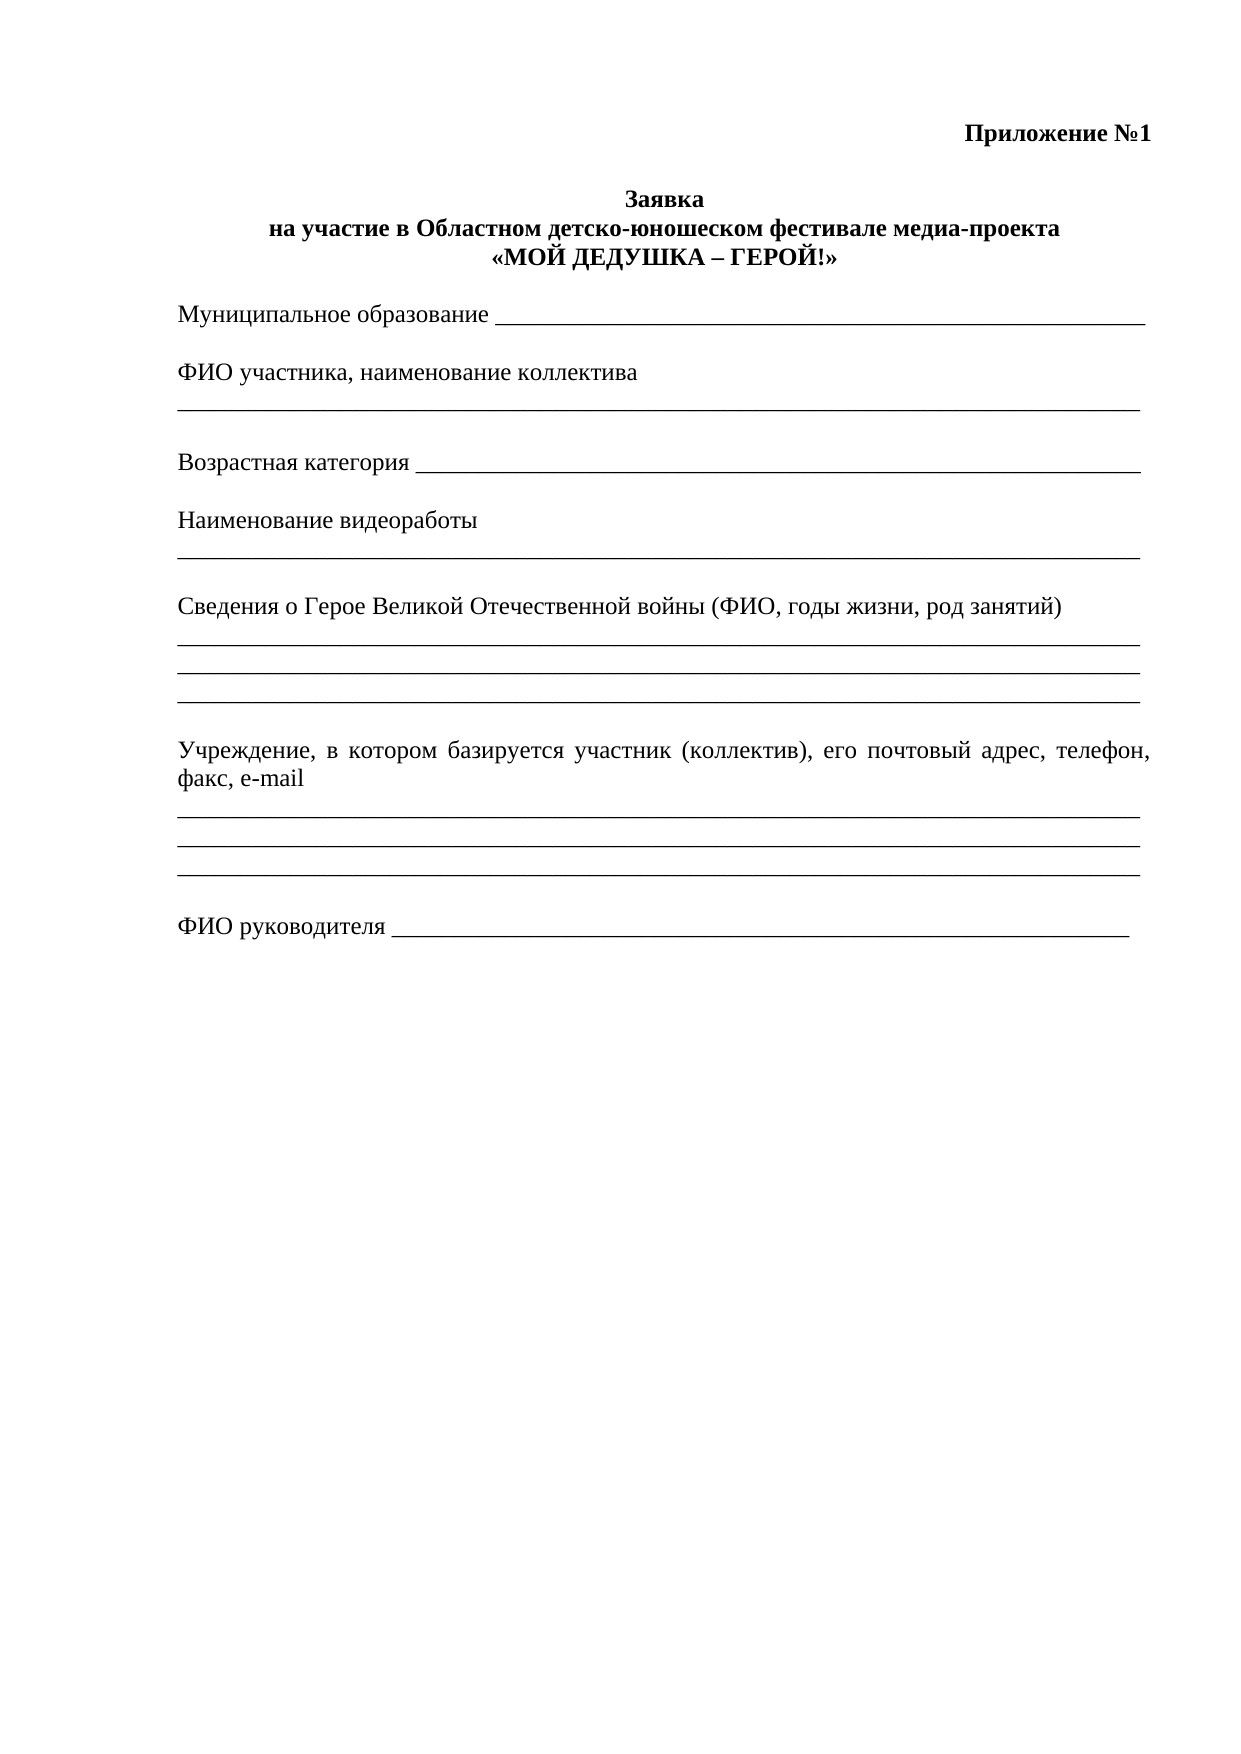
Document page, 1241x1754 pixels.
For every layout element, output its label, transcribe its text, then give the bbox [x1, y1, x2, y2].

text Приложение №1 [177, 118, 1152, 147]
text _____________________________________________________________________________ [177, 533, 1190, 562]
text Учреждение, в котором базируется участник (коллектив), его почтовый адрес, телефон, факс, e-mail [177, 735, 1152, 792]
text _____________________________________________________________________________ [177, 648, 1190, 677]
text Наименование видеоработы [177, 505, 1190, 533]
text на участие в Областном детско-юношеском фестивале медиа-проекта [177, 213, 1152, 242]
text _____________________________________________________________________________ [177, 620, 1190, 648]
text _____________________________________________________________________________ [177, 850, 1190, 878]
text Муниципальное образование ____________________________________________________ [177, 299, 1152, 328]
text Возрастная категория __________________________________________________________ [177, 447, 1190, 476]
text _____________________________________________________________________________ [177, 677, 1190, 706]
text ФИО участника, наименование коллектива [177, 357, 1152, 385]
text _____________________________________________________________________________ [177, 792, 1190, 821]
text Сведения о Герое Великой Отечественной войны (ФИО, годы жизни, род занятий) [177, 591, 1190, 620]
text _____________________________________________________________________________ [177, 821, 1190, 850]
text Заявка [177, 184, 1152, 213]
text _____________________________________________________________________________ [177, 385, 1152, 414]
text ФИО руководителя ___________________________________________________________ [177, 911, 1190, 940]
text «МОЙ ДЕДУШКА – ГЕРОЙ!» [177, 242, 1152, 270]
